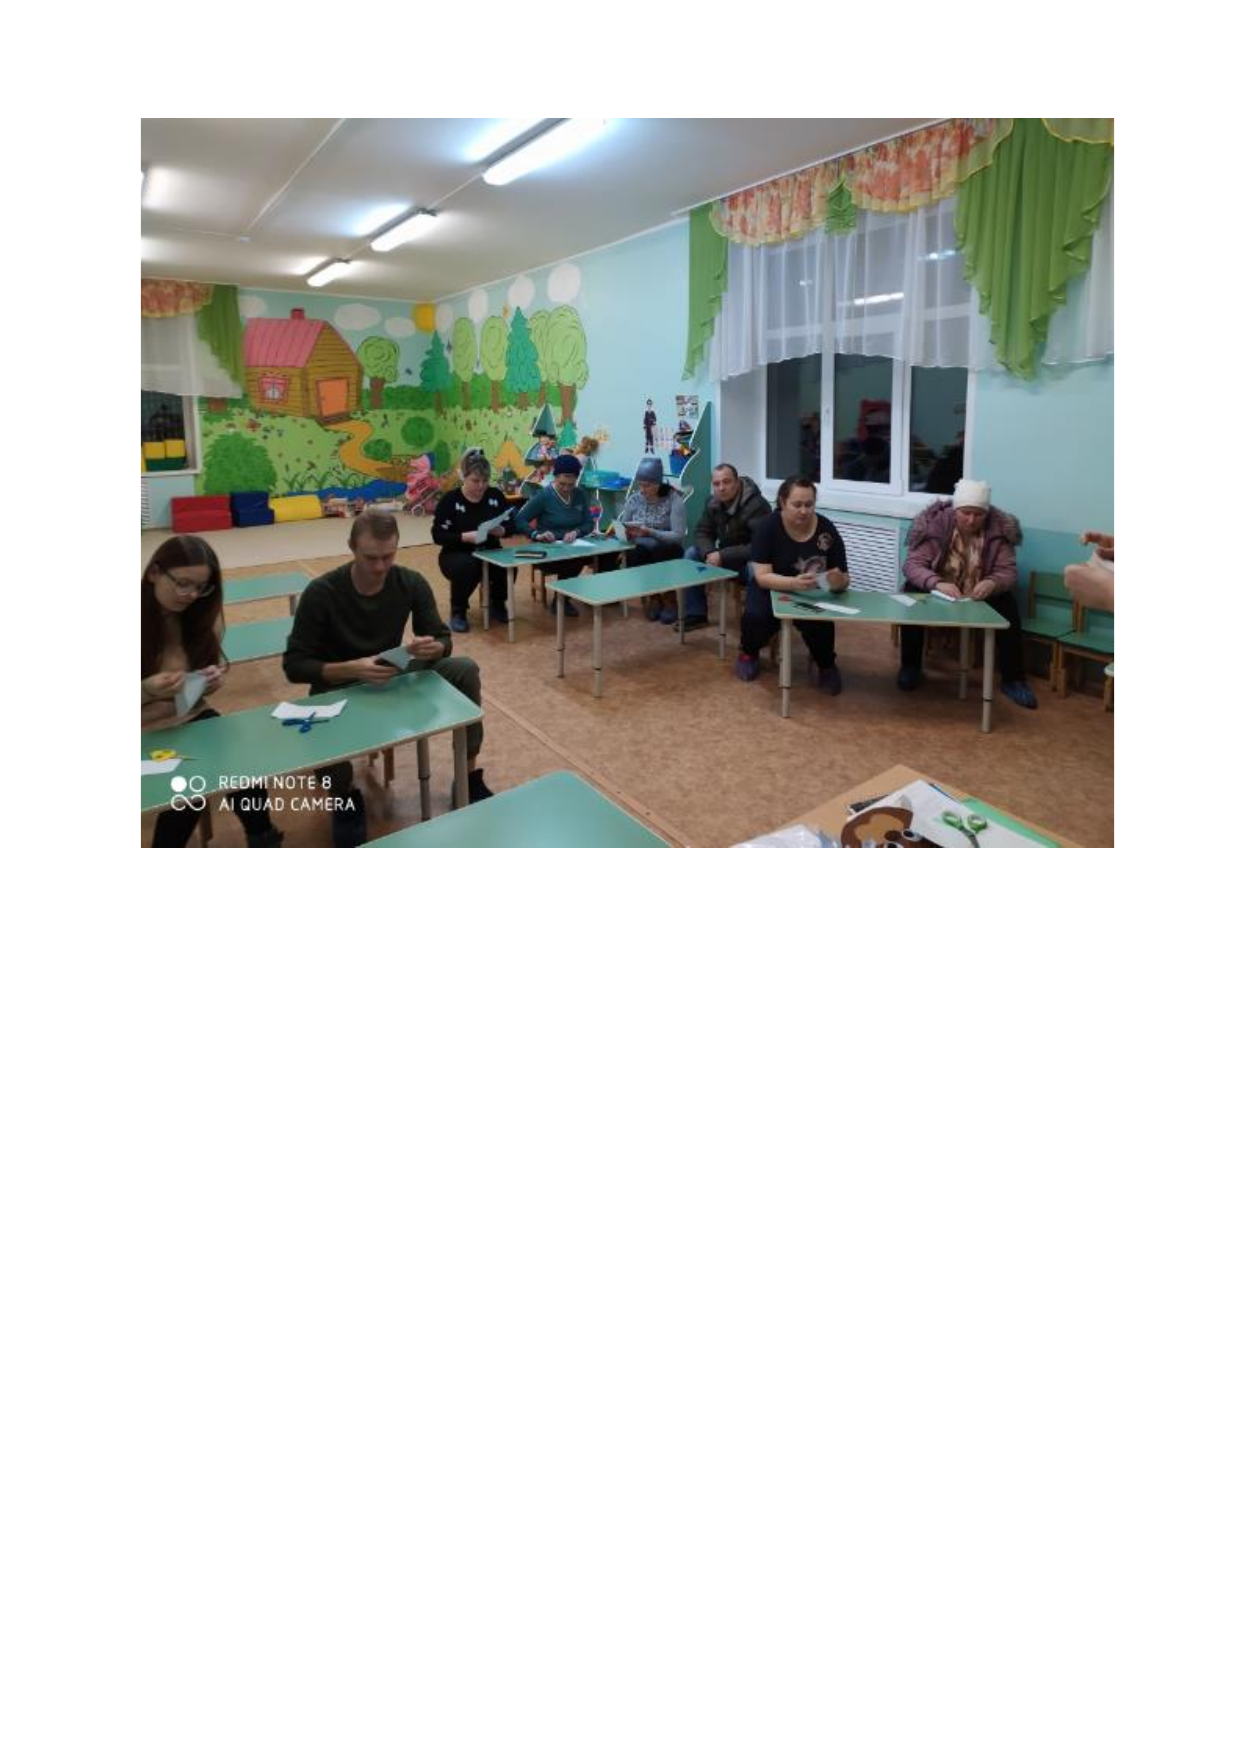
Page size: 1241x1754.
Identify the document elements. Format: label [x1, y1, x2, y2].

picture [140, 118, 1115, 848]
